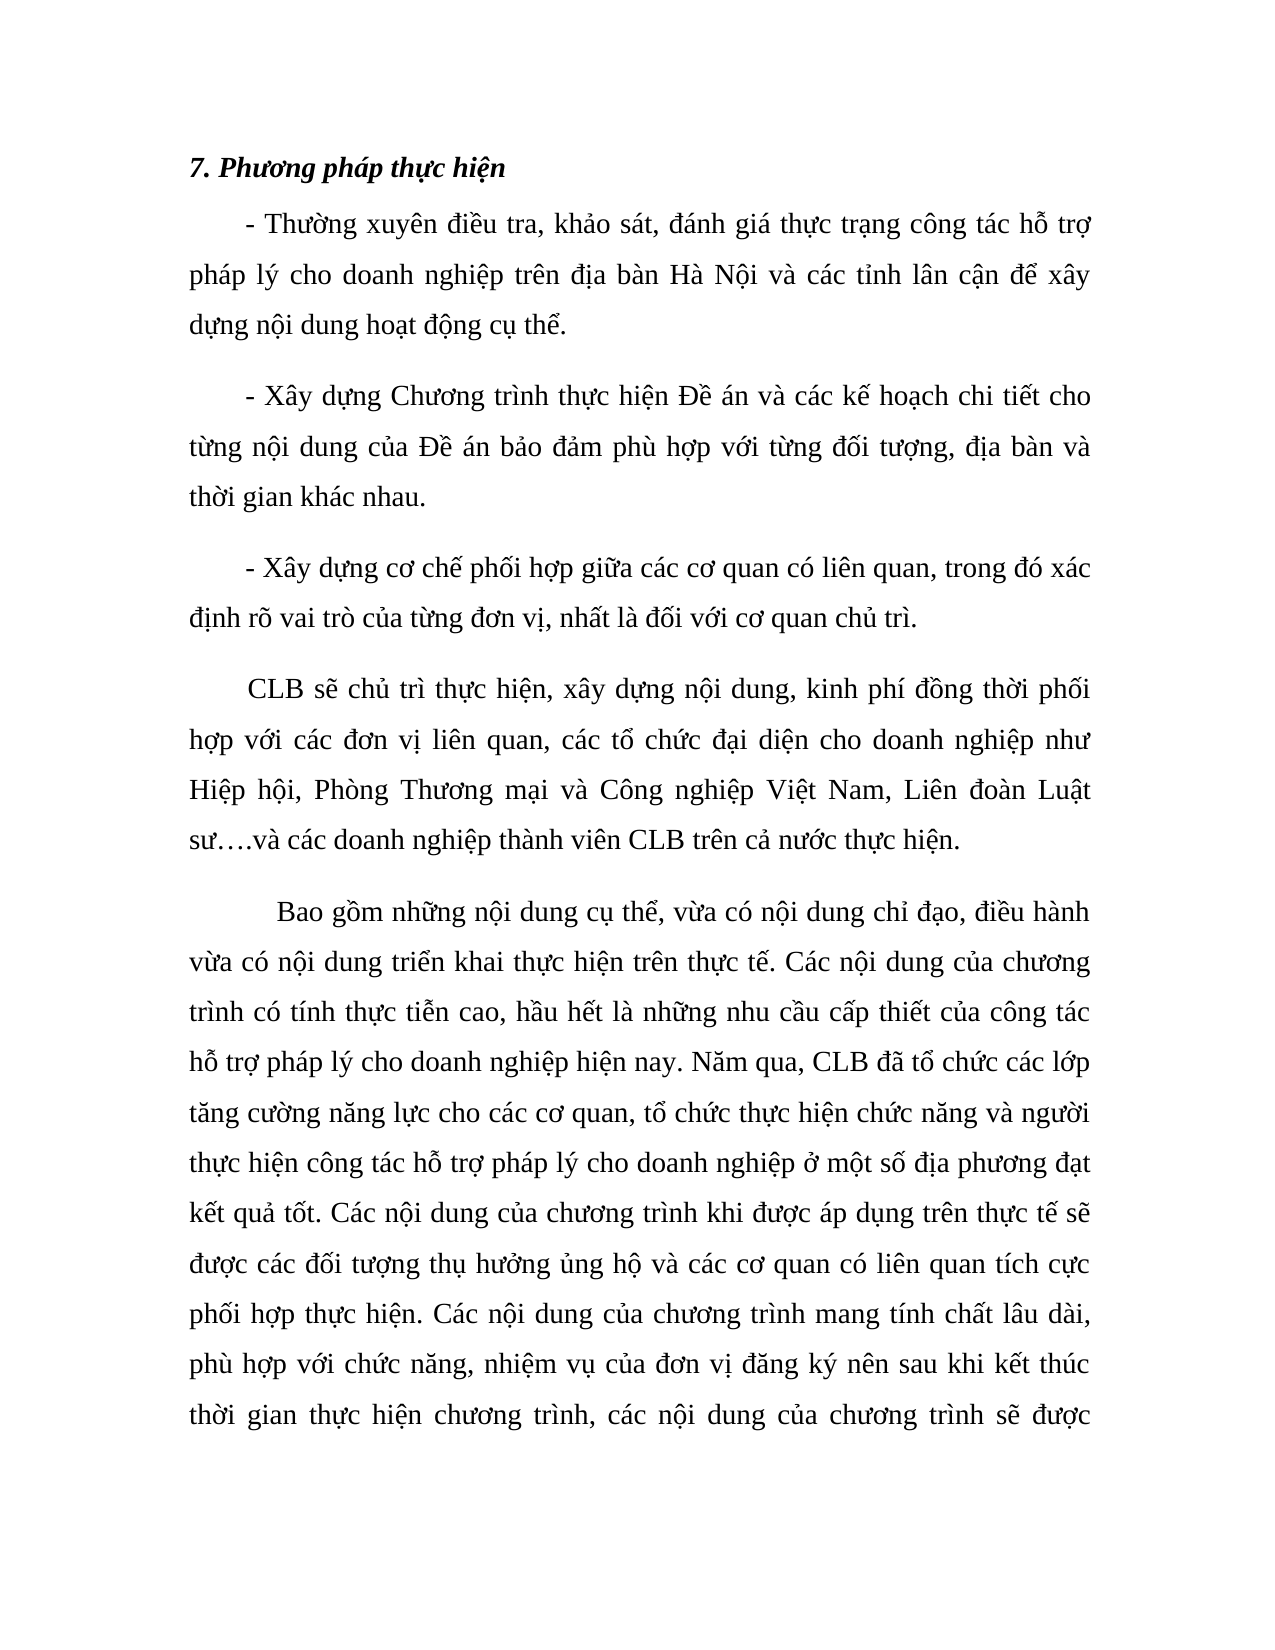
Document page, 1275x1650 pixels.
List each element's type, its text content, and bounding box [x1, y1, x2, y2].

text - Xây dựng cơ chế phối hợp giữa các cơ quan có liên quan, trong đó xác định rõ vai trò của từng đơn vị, nhất là đối với cơ quan chủ trì. [189, 550, 1092, 634]
text CLB sẽ chủ trì thực hiện, xây dựng nội dung, kinh phí đồng thời phối hợp với các đơn vị liên quan, các tổ chức đại diện cho doanh nghiệp như Hiệp hội, Phòng Thương mại và Công nghiệp Việt Nam, Liên đoàn Luật sư….và các doanh nghiệp thành viên CLB trên cả nước thực hiện. [189, 672, 1092, 856]
text - Thường xuyên điều tra, khảo sát, đánh giá thực trạng công tác hỗ trợ pháp lý cho doanh nghiệp trên địa bàn Hà Nội và các tỉnh lân cận để xây dựng nội dung hoạt động cụ thể. [189, 207, 1092, 341]
text - Xây dựng Chương trình thực hiện Đề án và các kế hoạch chi tiết cho từng nội dung của Đề án bảo đảm phù hợp với từng đối tượng, địa bàn và thời gian khác nhau. [189, 378, 1092, 512]
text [189, 894, 1092, 1430]
subtitle 7. Phương pháp thực hiện [189, 150, 1092, 183]
